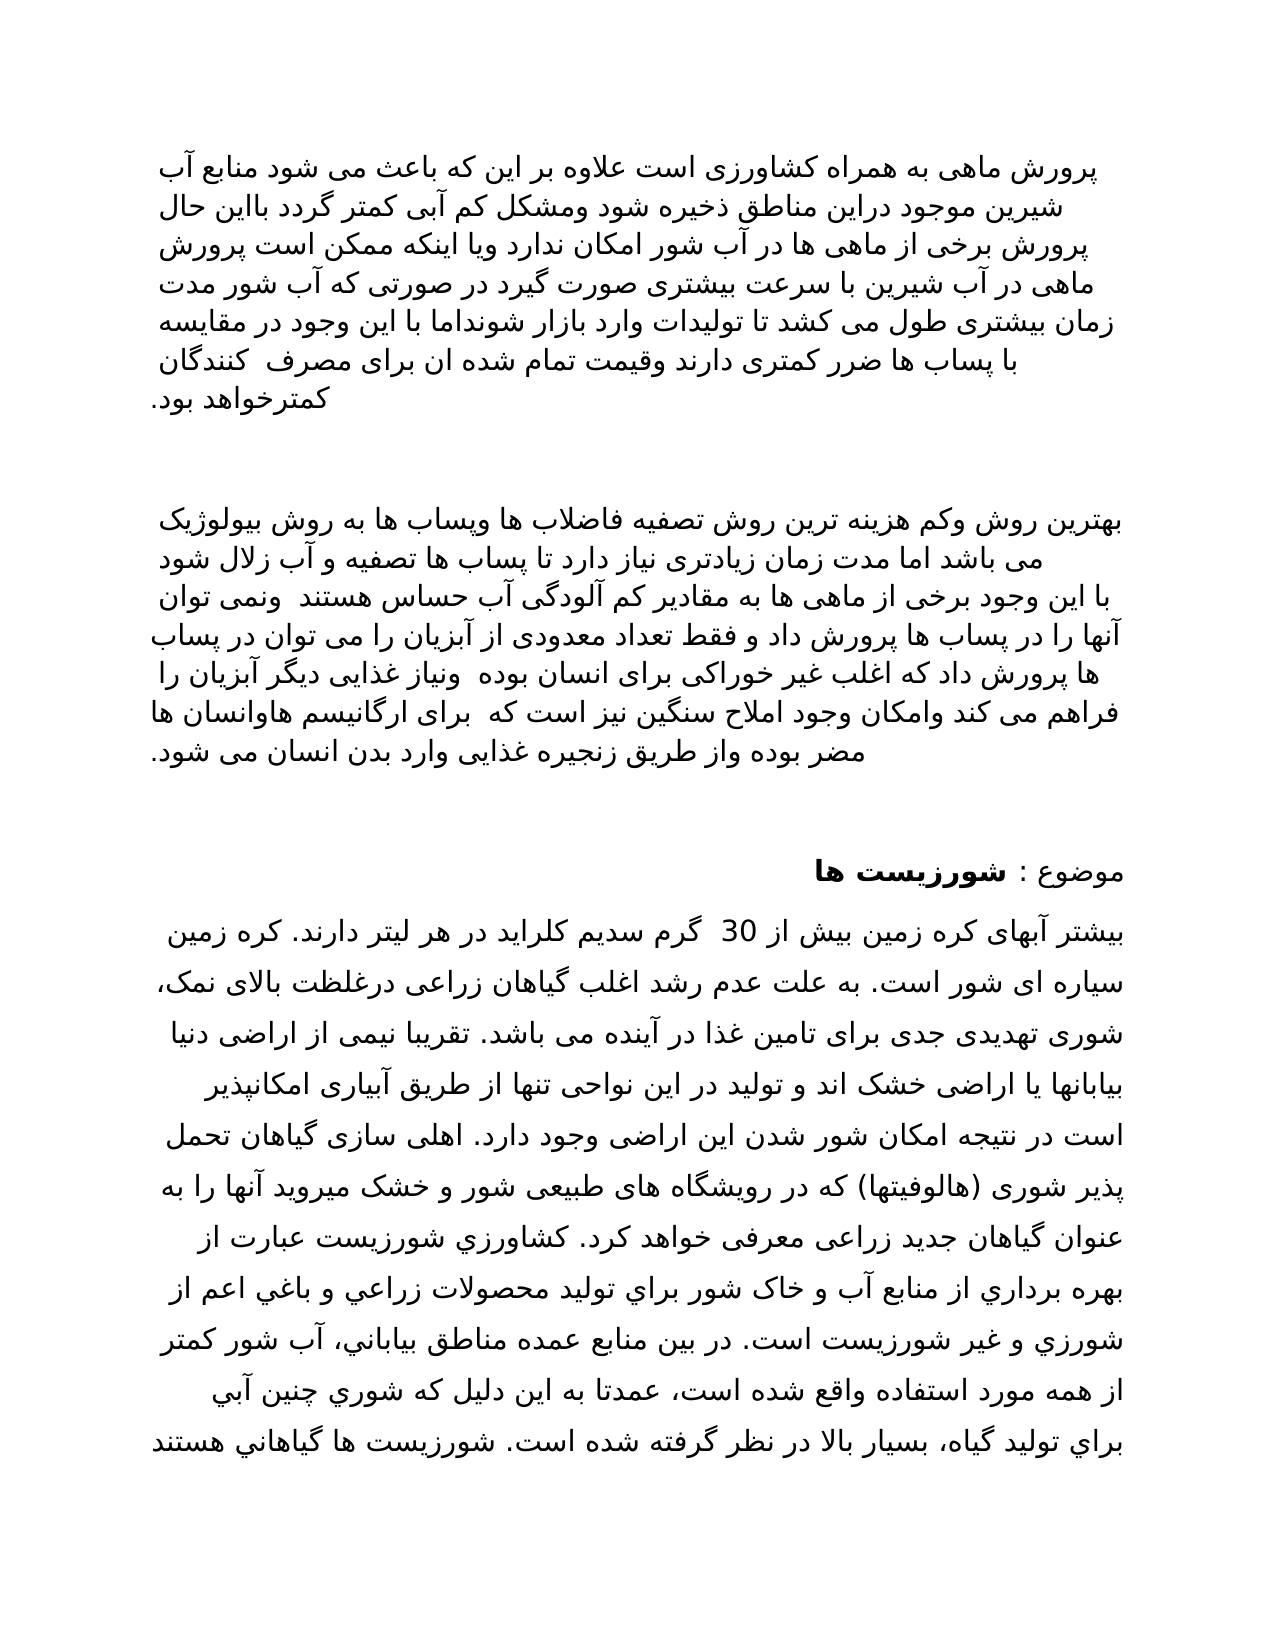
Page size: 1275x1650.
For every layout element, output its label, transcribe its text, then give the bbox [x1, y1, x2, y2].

text بهترین روش وکم هزینه ترین روش تصفیه فاضلاب ها وپساب ها به روش بیولوژیک می باشد اما مدت زمان زیادتری نیاز دارد تا پساب ها تصفیه و آب زلال شود با این وجود برخی از ماهی ها به مقادیر کم آلودگی آب حساس هستند ونمی توان آنها را در پساب ها پرورش داد و فقط تعداد معدودی از آبزیان را می توان در پساب ها پرورش داد که اغلب غیر خوراکی برای انسان بوده ونیاز غذایی دیگر آبزیان را فراهم می کند وامکان وجود املاح سنگین نیز است که برای ارگانیسم هاوانسان ها مضر بوده واز طریق زنجیره غذایی وارد بدن انسان می شود. [150, 502, 1125, 767]
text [150, 914, 1125, 1458]
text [150, 150, 1125, 415]
text موضوع : شورزيست ها [150, 855, 1125, 889]
